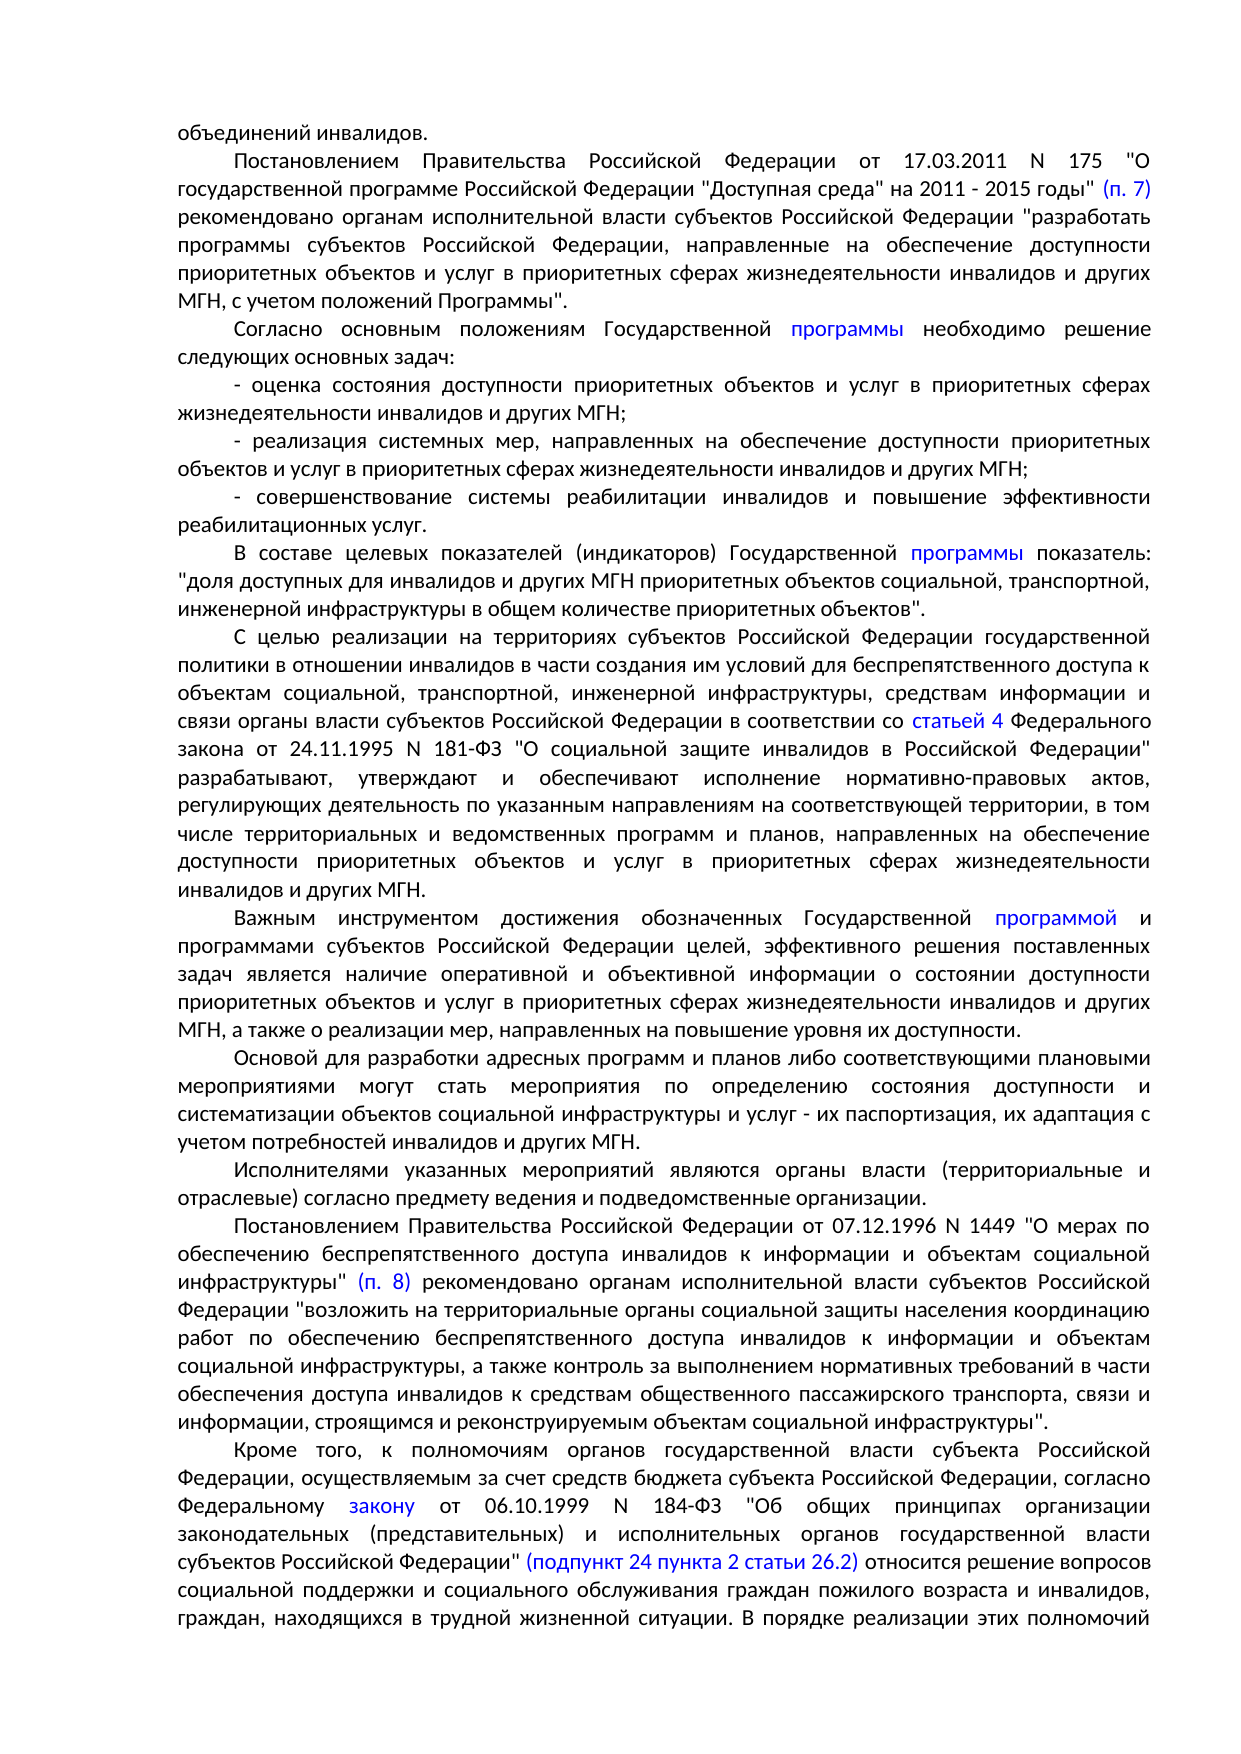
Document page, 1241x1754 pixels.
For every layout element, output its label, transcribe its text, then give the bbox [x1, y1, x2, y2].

text Исполнителями указанных мероприятий являются органы власти (территориальные и отраслевые) согласно предмету ведения и подведомственные организации. [177, 1155, 1152, 1211]
text Важным инструментом достижения обозначенных Государственной программой и программами субъектов Российской Федерации целей, эффективного решения поставленных задач является наличие оперативной и объективной информации о состоянии доступности приоритетных объектов и услуг в приоритетных сферах жизнедеятельности инвалидов и других МГН, а также о реализации мер, направленных на повышение уровня их доступности. [177, 903, 1152, 1043]
text Постановлением Правительства Российской Федерации от 17.03.2011 N 175 "О государственной программе Российской Федерации "Доступная среда" на 2011 - 2015 годы" (п. 7) рекомендовано органам исполнительной власти субъектов Российской Федерации "разработать программы субъектов Российской Федерации, направленные на обеспечение доступности приоритетных объектов и услуг в приоритетных сферах жизнедеятельности инвалидов и других МГН, с учетом положений Программы". [177, 146, 1152, 314]
text С целью реализации на территориях субъектов Российской Федерации государственной политики в отношении инвалидов в части создания им условий для беспрепятственного доступа к объектам социальной, транспортной, инженерной инфраструктуры, средствам информации и связи органы власти субъектов Российской Федерации в соответствии со статьей 4 Федерального закона от 24.11.1995 N 181-ФЗ "О социальной защите инвалидов в Российской Федерации" разрабатывают, утверждают и обеспечивают исполнение нормативно-правовых актов, регулирующих деятельность по указанным направлениям на соответствующей территории, в том числе территориальных и ведомственных программ и планов, направленных на обеспечение доступности приоритетных объектов и услуг в приоритетных сферах жизнедеятельности инвалидов и других МГН. [177, 622, 1152, 903]
text - совершенствование системы реабилитации инвалидов и повышение эффективности реабилитационных услуг. [177, 482, 1152, 538]
text - оценка состояния доступности приоритетных объектов и услуг в приоритетных сферах жизнедеятельности инвалидов и других МГН; [177, 370, 1152, 426]
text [177, 1435, 1152, 1631]
text - реализация системных мер, направленных на обеспечение доступности приоритетных объектов и услуг в приоритетных сферах жизнедеятельности инвалидов и других МГН; [177, 426, 1152, 482]
text Основой для разработки адресных программ и планов либо соответствующими плановыми мероприятиями могут стать мероприятия по определению состояния доступности и систематизации объектов социальной инфраструктуры и услуг - их паспортизация, их адаптация с учетом потребностей инвалидов и других МГН. [177, 1043, 1152, 1155]
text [177, 118, 1152, 146]
text Согласно основным положениям Государственной программы необходимо решение следующих основных задач: [177, 314, 1152, 370]
text В составе целевых показателей (индикаторов) Государственной программы показатель: "доля доступных для инвалидов и других МГН приоритетных объектов социальной, транспортной, инженерной инфраструктуры в общем количестве приоритетных объектов". [177, 538, 1152, 622]
text Постановлением Правительства Российской Федерации от 07.12.1996 N 1449 "О мерах по обеспечению беспрепятственного доступа инвалидов к информации и объектам социальной инфраструктуры" (п. 8) рекомендовано органам исполнительной власти субъектов Российской Федерации "возложить на территориальные органы социальной защиты населения координацию работ по обеспечению беспрепятственного доступа инвалидов к информации и объектам социальной инфраструктуры, а также контроль за выполнением нормативных требований в части обеспечения доступа инвалидов к средствам общественного пассажирского транспорта, связи и информации, строящимся и реконструируемым объектам социальной инфраструктуры". [177, 1211, 1152, 1435]
